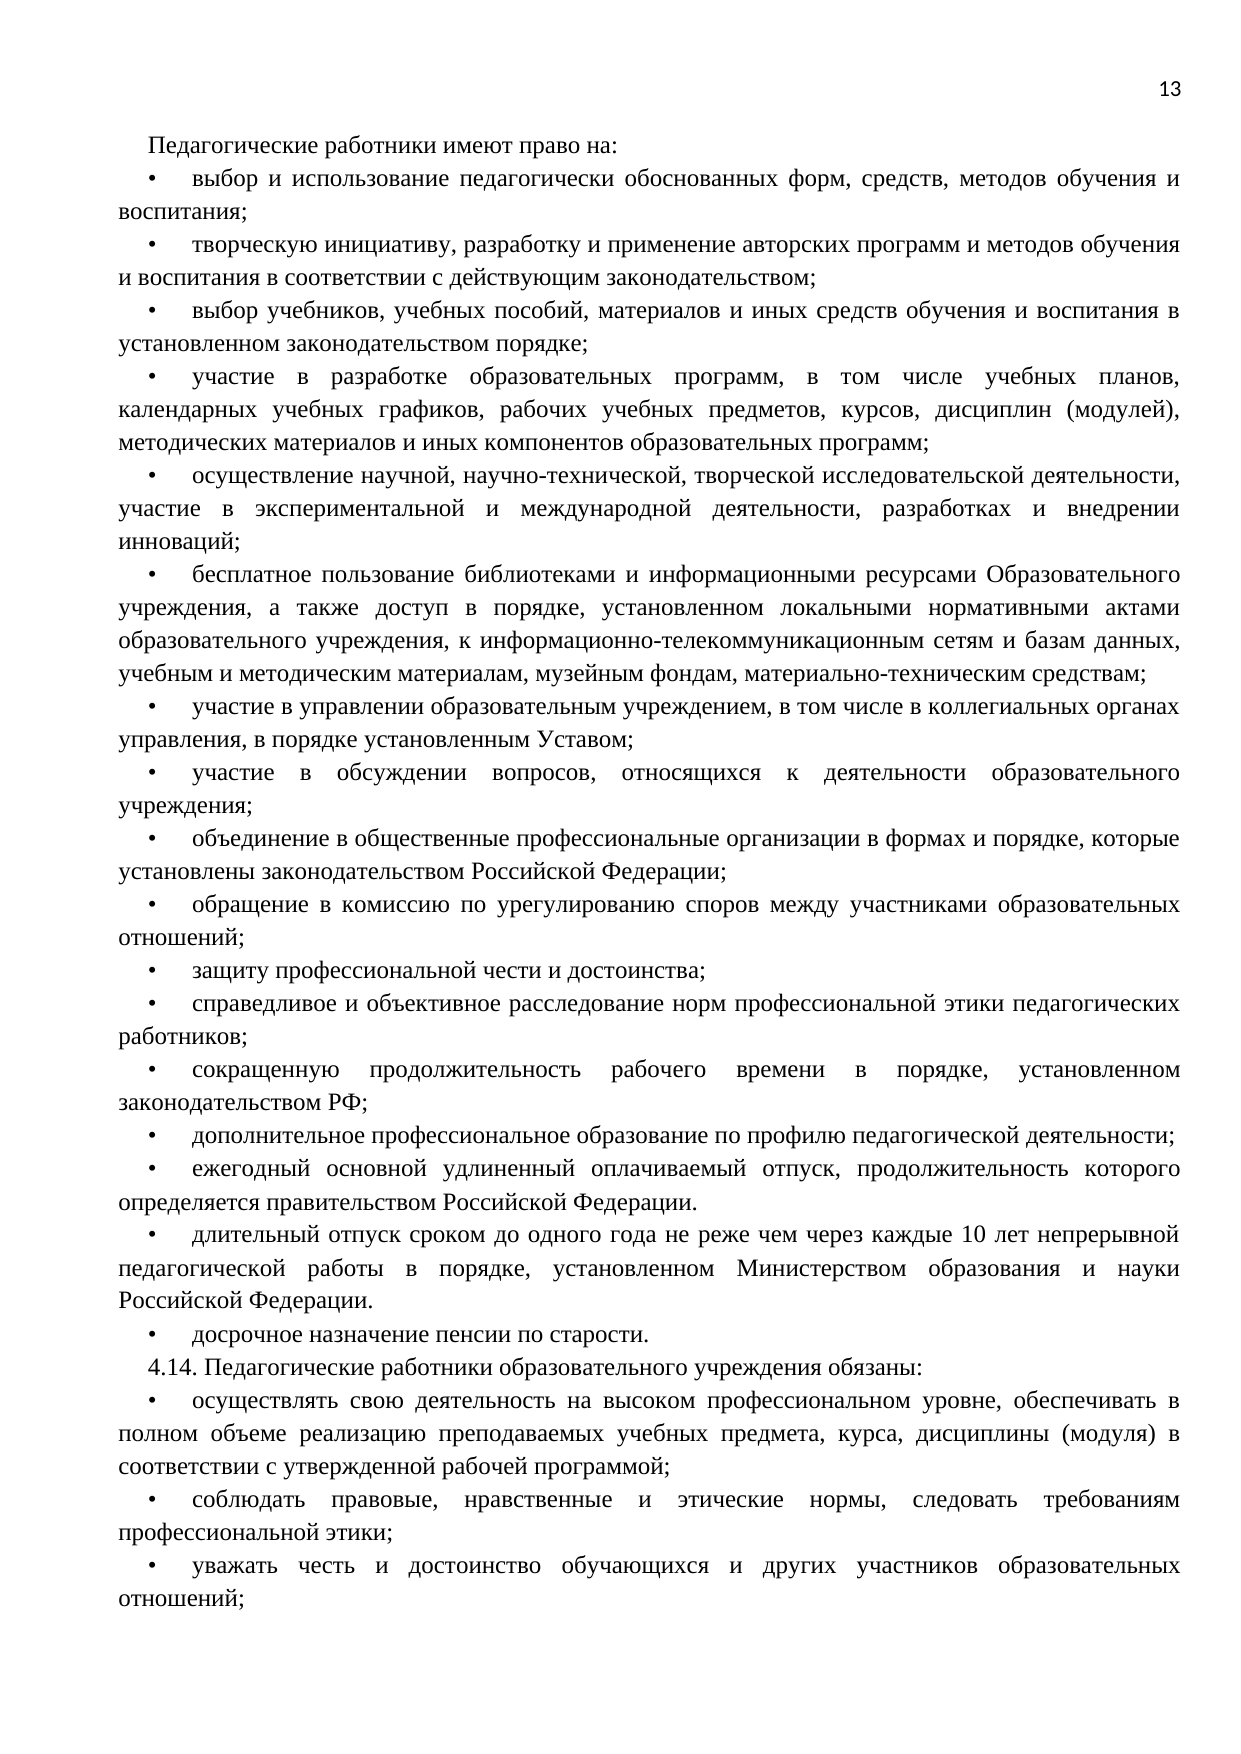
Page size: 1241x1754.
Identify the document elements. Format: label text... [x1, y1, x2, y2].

text • дополнительное профессиональное образование по профилю педагогической деятельности; [118, 1121, 1181, 1149]
text • осуществление научной, научно-технической, творческой исследовательской деятельности, участие в экспериментальной и международной деятельности, разработках и внедрении инноваций; [118, 460, 1181, 555]
text • досрочное назначение пенсии по старости. [118, 1319, 1181, 1347]
text • ежегодный основной удлиненный оплачиваемый отпуск, продолжительность которого определяется правительством Российской Федерации. [118, 1153, 1181, 1215]
text • соблюдать правовые, нравственные и этические нормы, следовать требованиям профессиональной этики; [118, 1484, 1181, 1546]
text • уважать честь и достоинство обучающихся и других участников образовательных отношений; [118, 1550, 1181, 1612]
text • бесплатное пользование библиотеками и информационными ресурсами Образовательного учреждения, а также доступ в порядке, установленном локальными нормативными актами образовательного учреждения, к информационно-телекоммуникационным сетям и базам данных, учебным и методическим материалам, музейным фондам, материально-техническим средствам; [118, 559, 1181, 687]
text • творческую инициативу, разработку и применение авторских программ и методов обучения и воспитания в соответствии с действующим законодательством; [118, 229, 1181, 291]
text • осуществлять свою деятельность на высоком профессиональном уровне, обеспечивать в полном объеме реализацию преподаваемых учебных предмета, курса, дисциплины (модуля) в соответствии с утвержденной рабочей программой; [118, 1385, 1181, 1479]
text • справедливое и объективное расследование норм профессиональной этики педагогических работников; [118, 988, 1181, 1050]
text • длительный отпуск сроком до одного года не реже чем через каждые 10 лет непрерывной педагогической работы в порядке, установленном Министерством образования и науки Российской Федерации. [118, 1219, 1181, 1314]
text • выбор учебников, учебных пособий, материалов и иных средств обучения и воспитания в установленном законодательством порядке; [118, 295, 1181, 357]
text • участие в обсуждении вопросов, относящихся к деятельности образовательного учреждения; [118, 757, 1181, 819]
text • участие в разработке образовательных программ, в том числе учебных планов, календарных учебных графиков, рабочих учебных предметов, курсов, дисциплин (модулей), методических материалов и иных компонентов образовательных программ; [118, 361, 1181, 456]
text • объединение в общественные профессиональные организации в формах и порядке, которые установлены законодательством Российской Федерации; [118, 823, 1181, 885]
text • участие в управлении образовательным учреждением, в том числе в коллегиальных органах управления, в порядке установленным Уставом; [118, 691, 1181, 753]
text 4.14. Педагогические работники образовательного учреждения обязаны: [118, 1352, 1181, 1380]
text • обращение в комиссию по урегулированию споров между участниками образовательных отношений; [118, 889, 1181, 951]
text Педагогические работники имеют право на: [118, 130, 1181, 159]
text • защиту профессиональной чести и достоинства; [118, 955, 1181, 984]
text • выбор и использование педагогически обоснованных форм, средств, методов обучения и воспитания; [118, 163, 1181, 225]
text • сокращенную продолжительность рабочего времени в порядке, установленном законодательством РФ; [118, 1054, 1181, 1116]
